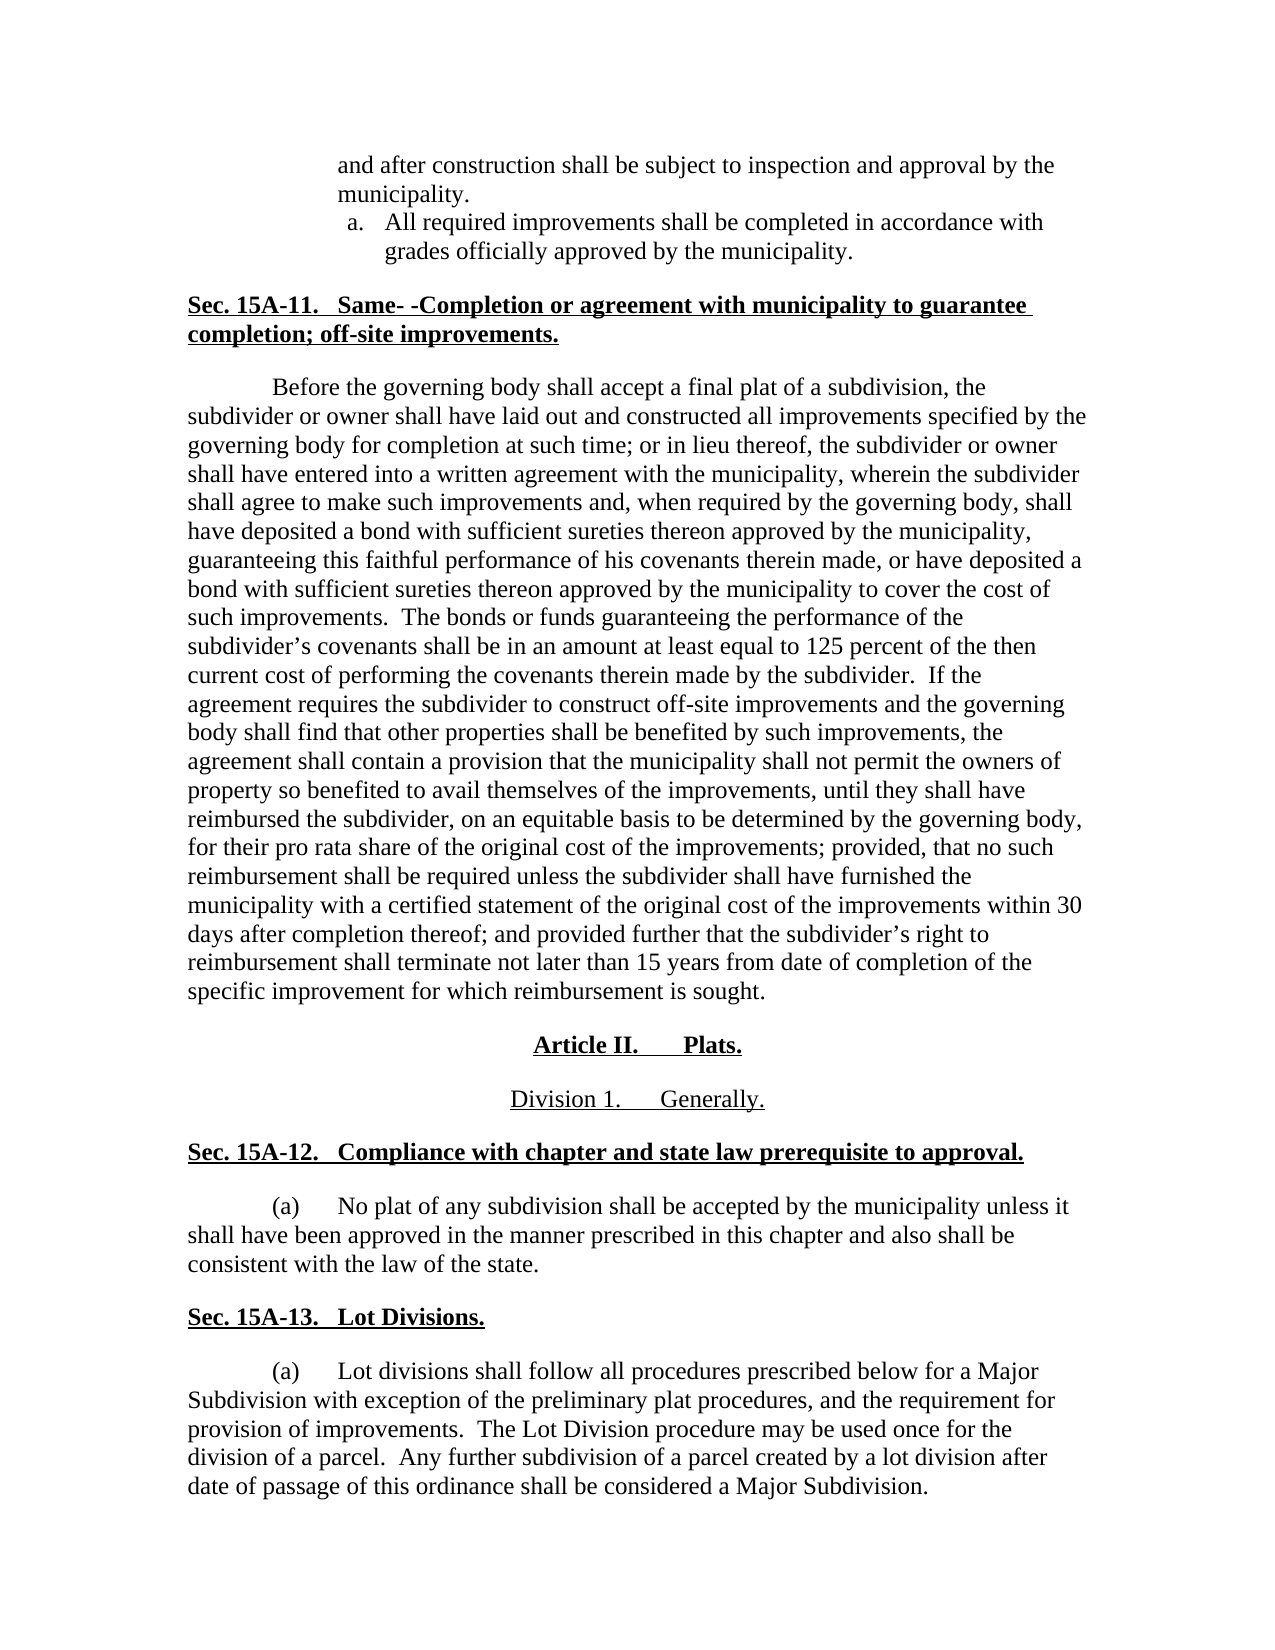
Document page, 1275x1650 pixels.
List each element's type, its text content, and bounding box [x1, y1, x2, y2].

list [272, 150, 1087, 207]
text Sec. 15A-11. Same- -Completion or agreement with municipality to guarantee completion; off-site improvements. [187, 290, 1087, 347]
text Before the governing body shall accept a final plat of a subdivision, the subdivider or owner shall have laid out and constructed all improvements specified by the governing body for completion at such time; or in lieu thereof, the subdivider or owner shall have entered into a written agreement with the municipality, wherein the subdivider shall agree to make such improvements and, when required by the governing body, shall have deposited a bond with sufficient sureties thereon approved by the municipality, guaranteeing this faithful performance of his covenants therein made, or have deposited a bond with sufficient sureties thereon approved by the municipality to cover the cost of such improvements. The bonds or funds guaranteeing the performance of the subdivider’s covenants shall be in an amount at least equal to 125 percent of the then current cost of performing the covenants therein made by the subdivider. If the agreement requires the subdivider to construct off-site improvements and the governing body shall find that other properties shall be benefited by such improvements, the agreement shall contain a provision that the municipality shall not permit the owners of property so benefited to avail themselves of the improvements, until they shall have reimbursed the subdivider, on an equitable basis to be determined by the governing body, for their pro rata share of the original cost of the improvements; provided, that no such reimbursement shall be required unless the subdivider shall have furnished the municipality with a certified statement of the original cost of the improvements within 30 days after completion thereof; and provided further that the subdivider’s right to reimbursement shall terminate not later than 15 years from date of completion of the specific improvement for which reimbursement is sought. [187, 372, 1087, 1005]
list Lot divisions shall follow all procedures prescribed below for a Major Subdivision with exception of the preliminary plat procedures, and the requirement for provision of improvements. The Lot Division procedure may be used once for the division of a parcel. Any further subdivision of a parcel created by a lot division after date of passage of this ordinance shall be considered a Major Subdivision. [187, 1356, 1087, 1500]
text Sec. 15A-12. Compliance with chapter and state law prerequisite to approval. [187, 1137, 1087, 1166]
text Sec. 15A-13. Lot Divisions. [187, 1302, 1087, 1331]
list No plat of any subdivision shall be accepted by the municipality unless it shall have been approved in the manner prescribed in this chapter and also shall be consistent with the law of the state. [187, 1191, 1087, 1277]
text Article II. Plats. [187, 1030, 1087, 1059]
text Division 1. Generally. [187, 1084, 1087, 1112]
list All required improvements shall be completed in accordance with grades officially approved by the municipality. [347, 207, 1087, 265]
